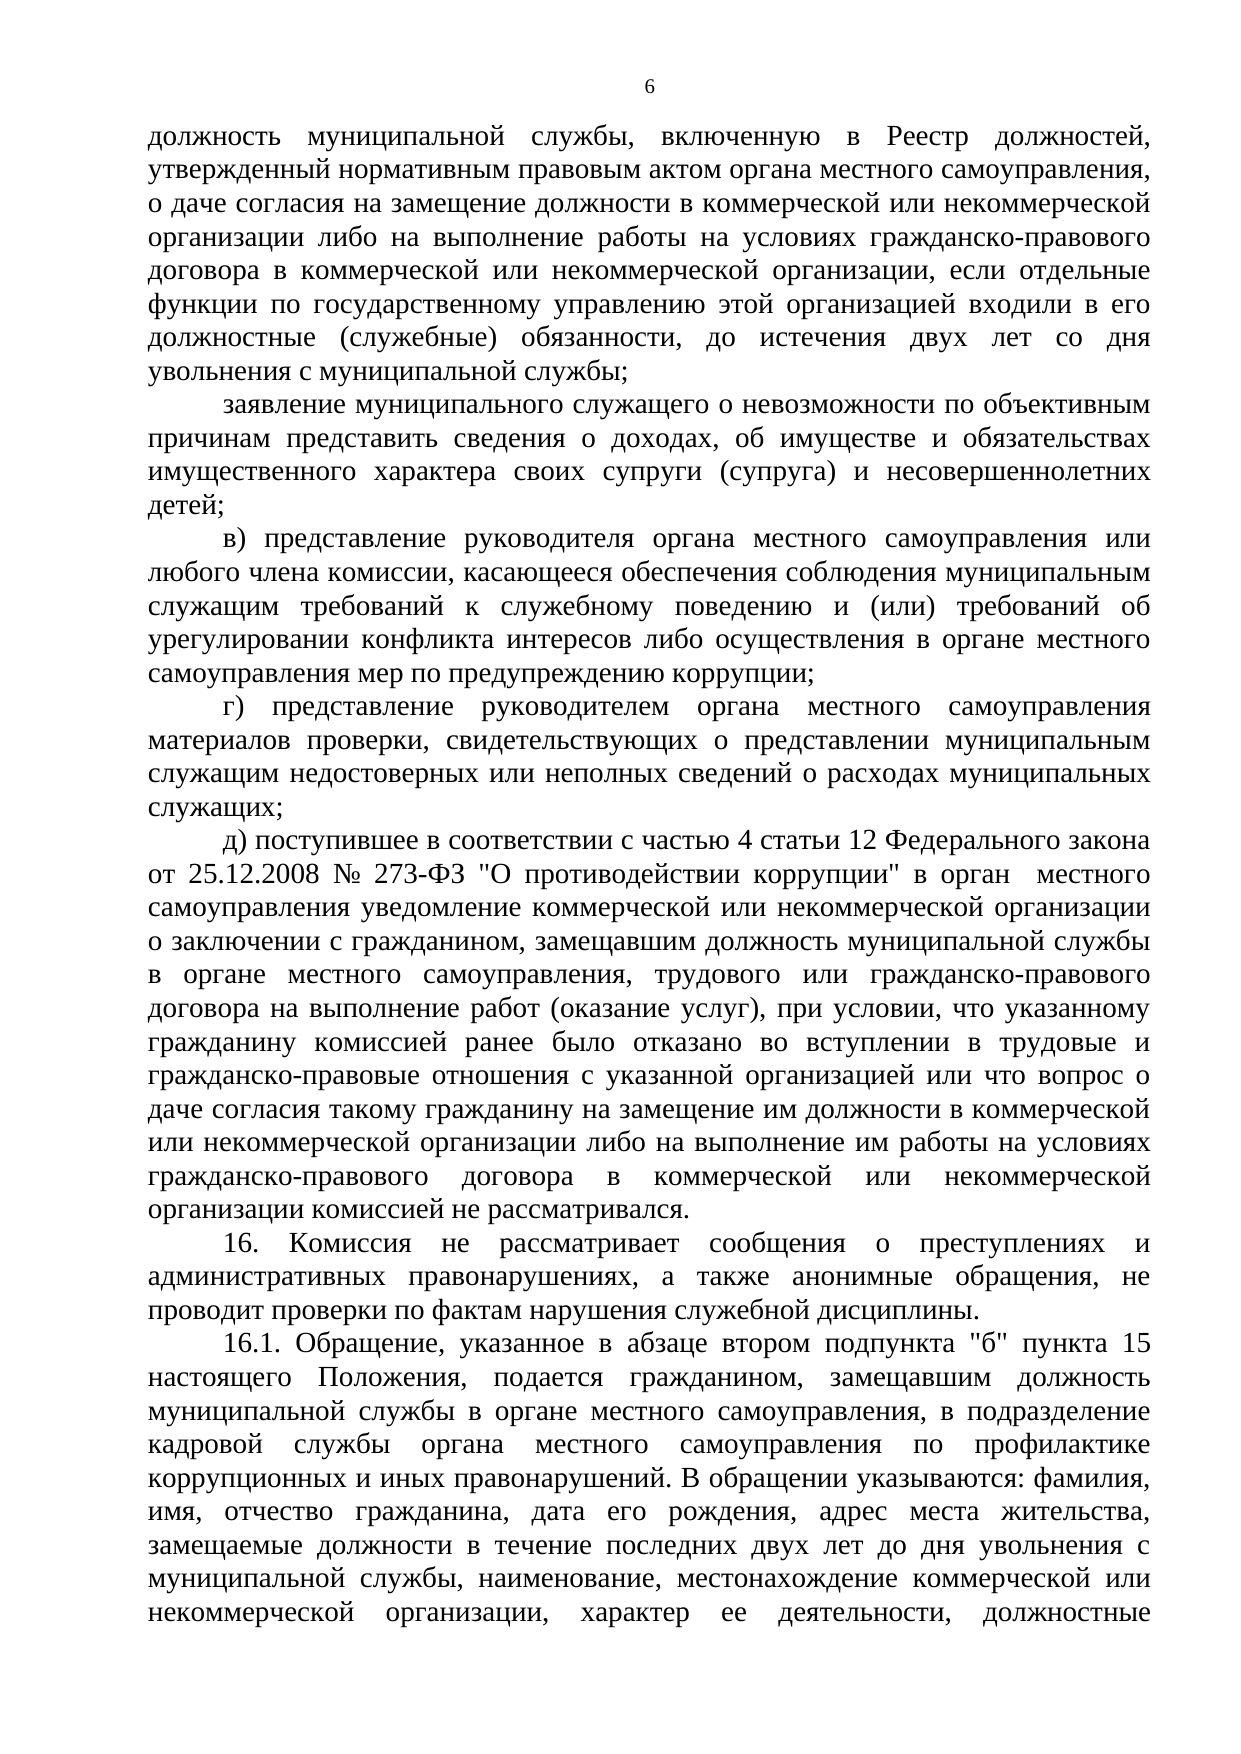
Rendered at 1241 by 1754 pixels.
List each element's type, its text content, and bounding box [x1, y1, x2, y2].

text 16. Комиссия не рассматривает сообщения о преступлениях и административных правонарушениях, а также анонимные обращения, не проводит проверки по фактам нарушения служебной дисциплины. [148, 1225, 1152, 1326]
text заявление муниципального служащего о невозможности по объективным причинам представить сведения о доходах, об имуществе и обязательствах имущественного характера своих супруги (супруга) и несовершеннолетних детей; [148, 386, 1152, 521]
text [148, 1326, 1152, 1627]
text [148, 118, 1152, 386]
text д) поступившее в соответствии с частью 4 статьи 12 Федерального закона от 25.12.2008 № 273-ФЗ "О противодействии коррупции" в орган местного самоуправления уведомление коммерческой или некоммерческой организации о заключении с гражданином, замещавшим должность муниципальной службы в органе местного самоуправления, трудового или гражданско-правового договора на выполнение работ (оказание услуг), при условии, что указанному гражданину комиссией ранее было отказано во вступлении в трудовые и гражданско-правовые отношения с указанной организацией или что вопрос о даче согласия такому гражданину на замещение им должности в коммерческой или некоммерческой организации либо на выполнение им работы на условиях гражданско-правового договора в коммерческой или некоммерческой организации комиссией не рассматривался. [148, 822, 1152, 1225]
text в) представление руководителя органа местного самоуправления или любого члена комиссии, касающееся обеспечения соблюдения муниципальным служащим требований к служебному поведению и (или) требований об урегулировании конфликта интересов либо осуществления в органе местного самоуправления мер по предупреждению коррупции; [148, 521, 1152, 688]
text г) представление руководителем органа местного самоуправления материалов проверки, свидетельствующих о представлении муниципальным служащим недостоверных или неполных сведений о расходах муниципальных служащих; [148, 688, 1152, 822]
